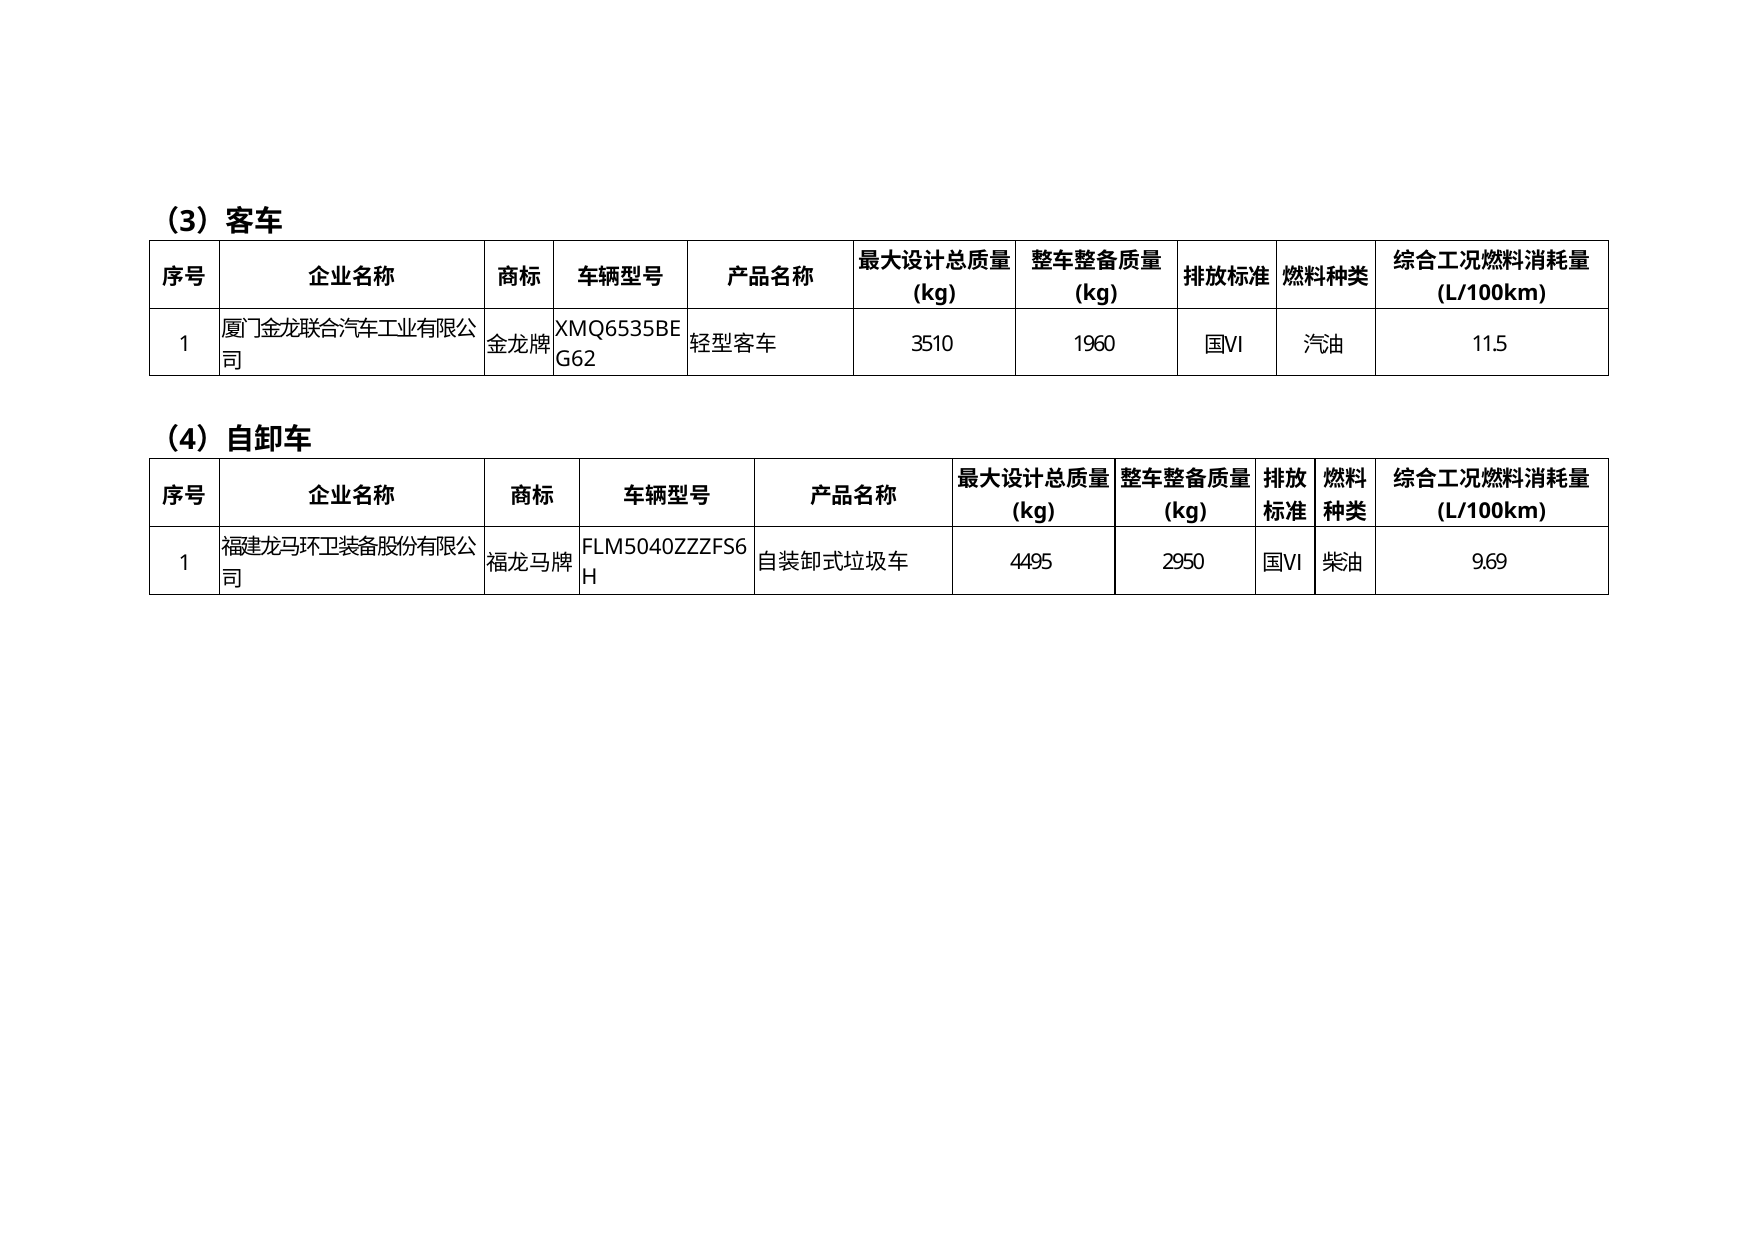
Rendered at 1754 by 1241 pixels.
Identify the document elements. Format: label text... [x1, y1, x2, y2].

table_header 最大设计总质量(kg) [854, 241, 1015, 308]
table_header 燃料种类 [1316, 459, 1375, 526]
list 客车 [150, 198, 1604, 240]
table_header 商标 [485, 459, 579, 526]
table_header 燃料种类 [1277, 241, 1375, 308]
table_cell [150, 527, 219, 593]
table_cell XMQ6535BEG62 [554, 309, 687, 375]
table_cell 金龙牌 [485, 309, 553, 375]
table_cell 自装卸式垃圾车 [755, 527, 952, 593]
table_header 车辆型号 [580, 459, 754, 526]
table_cell 福龙马牌 [485, 527, 579, 593]
table_header 企业名称 [220, 459, 484, 526]
table_cell 国Ⅵ [1256, 527, 1314, 593]
table_header 排放标准 [1256, 459, 1314, 526]
table_cell 4495 [953, 527, 1114, 593]
table_header 整车整备质量(kg) [1016, 241, 1177, 308]
table_header 综合工况燃料消耗量(L/100km) [1376, 241, 1608, 308]
table_header 整车整备质量(kg) [1116, 459, 1255, 526]
table_cell 2950 [1116, 527, 1255, 593]
table_cell 国Ⅵ [1178, 309, 1276, 375]
table_cell 1960 [1016, 309, 1177, 375]
table_cell 9.69 [1376, 527, 1608, 593]
table_header 综合工况燃料消耗量(L/100km) [1376, 459, 1608, 526]
table_header 序号 [150, 459, 219, 526]
table_header 序号 [150, 241, 219, 308]
table_cell 福建龙马环卫装备股份有限公司 [220, 527, 484, 593]
table_cell [150, 309, 219, 375]
table_header 商标 [485, 241, 553, 308]
table_cell 轻型客车 [688, 309, 853, 375]
table_header 企业名称 [220, 241, 484, 308]
table_header 产品名称 [755, 459, 952, 526]
table_header 排放标准 [1178, 241, 1276, 308]
table_cell 11.5 [1376, 309, 1608, 375]
table_header 产品名称 [688, 241, 853, 308]
table_cell 汽油 [1277, 309, 1375, 375]
table_cell 3510 [854, 309, 1015, 375]
table_cell 柴油 [1316, 527, 1375, 593]
table_header 最大设计总质量(kg) [953, 459, 1114, 526]
list 自卸车 [150, 416, 1604, 458]
table_cell FLM5040ZZZFS6H [580, 527, 754, 593]
table_cell 厦门金龙联合汽车工业有限公司 [220, 309, 484, 375]
table_header 车辆型号 [554, 241, 687, 308]
